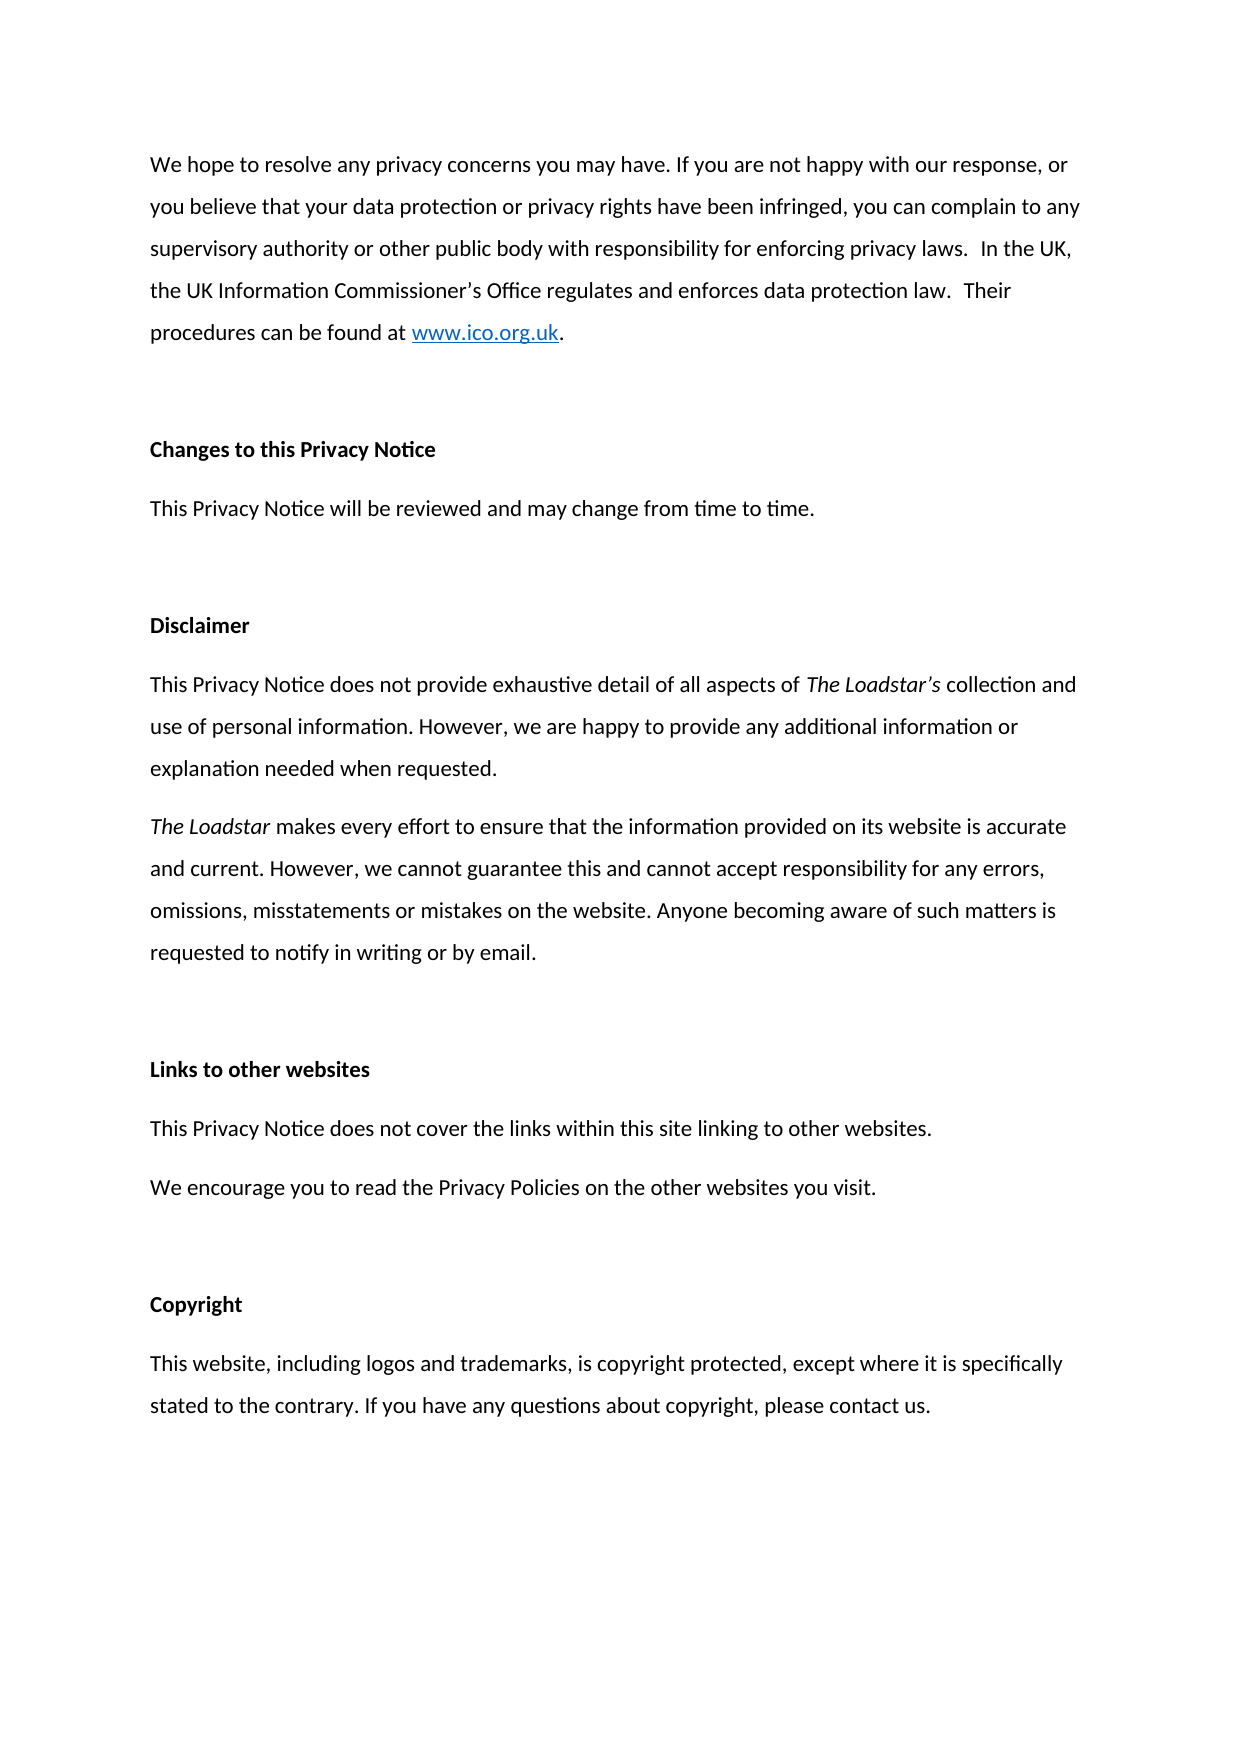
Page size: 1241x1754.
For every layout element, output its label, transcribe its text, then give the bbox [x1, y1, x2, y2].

text We encourage you to read the Privacy Policies on the other websites you visit. [150, 1173, 1090, 1201]
text This website, including logos and trademarks, is copyright protected, except where it is specifically stated to the contrary. If you have any questions about copyright, please contact us. [150, 1349, 1090, 1419]
text Copyright [150, 1290, 1090, 1318]
text Changes to this Privacy Notice [150, 435, 1090, 463]
text Disclaimer [150, 611, 1090, 639]
text This Privacy Notice will be reviewed and may change from time to time. [150, 494, 1090, 522]
text This Privacy Notice does not provide exhaustive detail of all aspects of The Loadstar’s collection and use of personal information. However, we are happy to provide any additional information or explanation needed when requested. [150, 670, 1090, 782]
text Links to other websites [150, 1056, 1090, 1084]
text The Loadstar makes every effort to ensure that the information provided on its website is accurate and current. However, we cannot guarantee this and cannot accept responsibility for any errors, omissions, misstatements or mistakes on the website. Anyone becoming aware of such matters is requested to notify in writing or by email. [150, 812, 1090, 966]
text This Privacy Notice does not cover the links within this site linking to other websites. [150, 1114, 1090, 1142]
text We hope to resolve any privacy concerns you may have. If you are not happy with our response, or you believe that your data protection or privacy rights have been infringed, you can complain to any supervisory authority or other public body with responsibility for enforcing privacy laws. In the UK, the UK Information Commissioner’s Office regulates and enforces data protection law. Their procedures can be found at www.ico.org.uk. [150, 150, 1090, 346]
